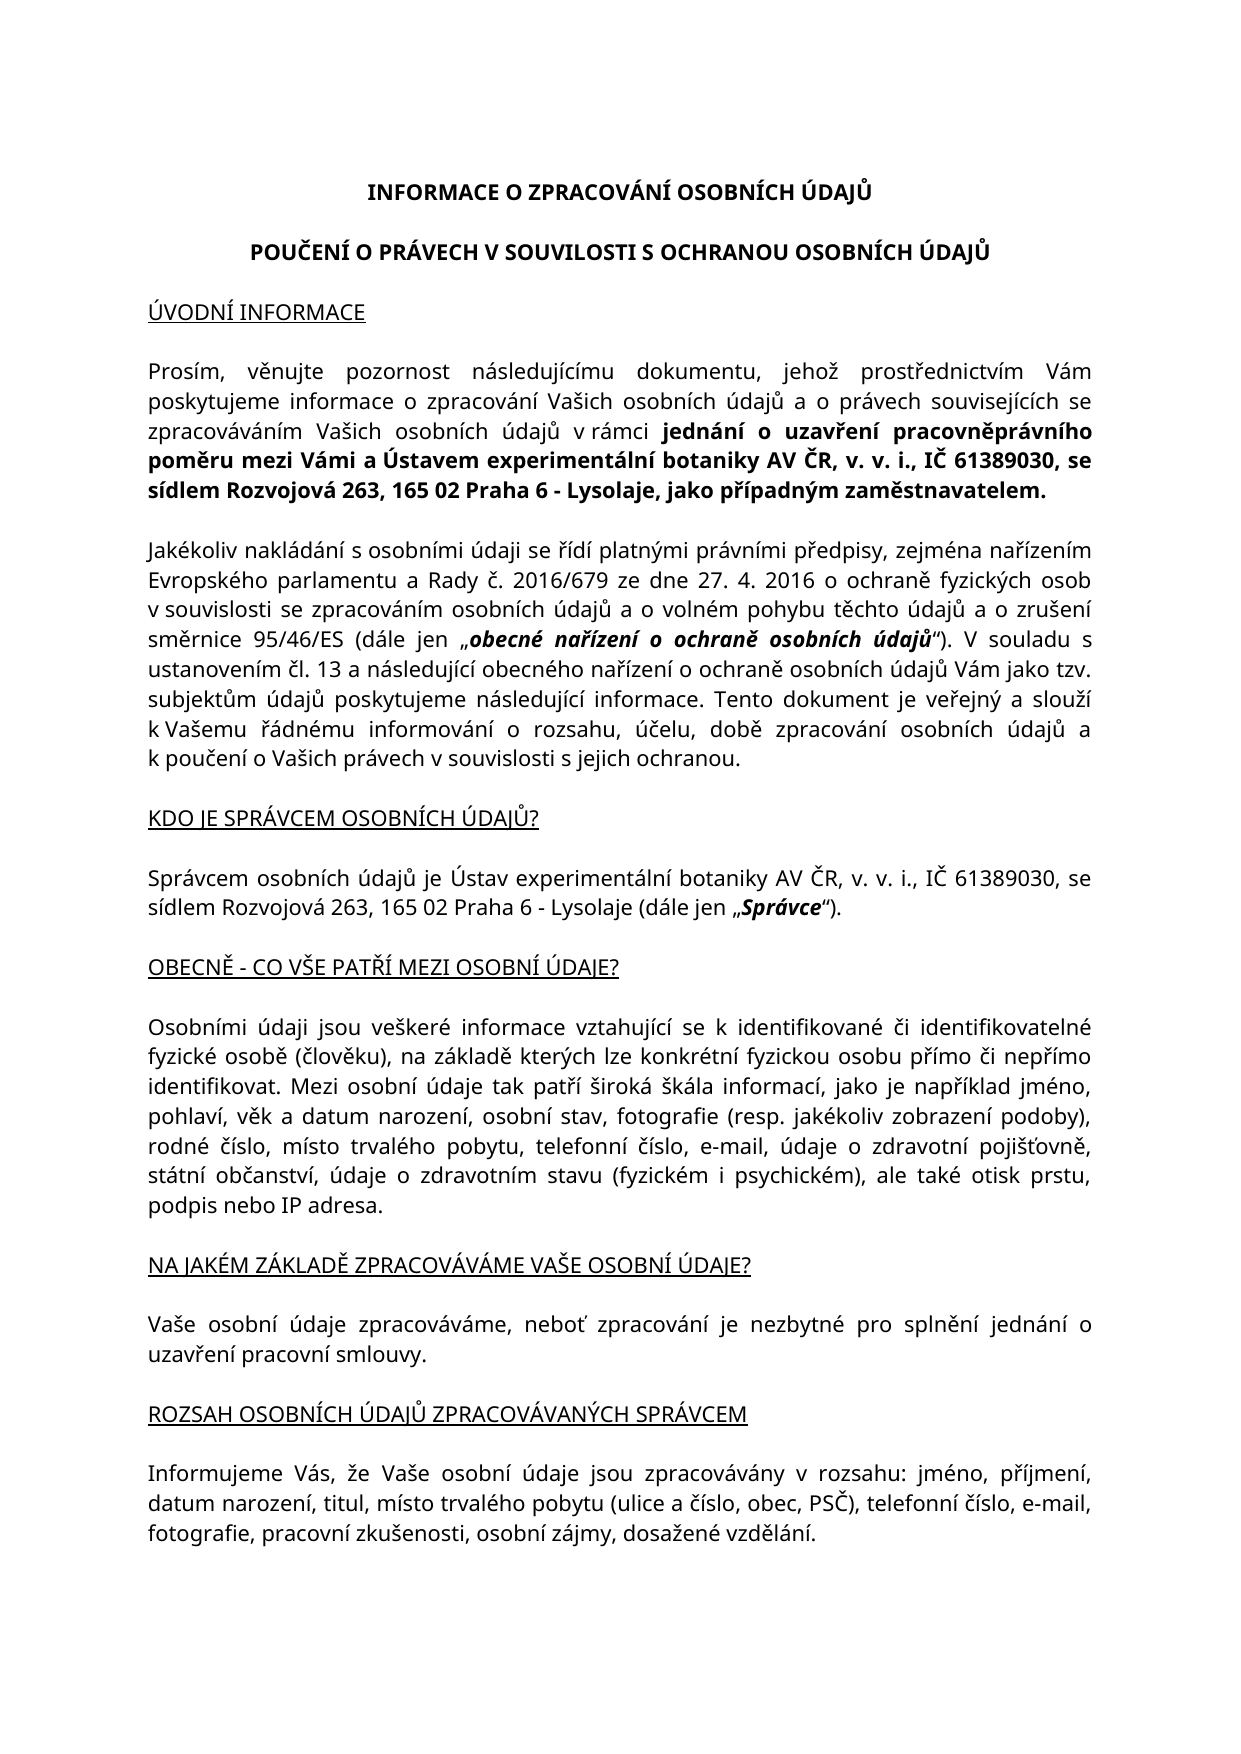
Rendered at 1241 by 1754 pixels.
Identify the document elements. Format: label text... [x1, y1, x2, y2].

text Osobními údaji jsou veškeré informace vztahující se k identifikované či identifikovatelné fyzické osobě (člověku), na základě kterých lze konkrétní fyzickou osobu přímo či nepřímo identifikovat. Mezi osobní údaje tak patří široká škála informací, jako je například jméno, pohlaví, věk a datum narození, osobní stav, fotografie (resp. jakékoliv zobrazení podoby), rodné číslo, místo trvalého pobytu, telefonní číslo, e-mail, údaje o zdravotní pojišťovně, státní občanství, údaje o zdravotním stavu (fyzickém i psychickém), ale také otisk prstu, podpis nebo IP adresa. [148, 1012, 1093, 1220]
text Prosím, věnujte pozornost následujícímu dokumentu, jehož prostřednictvím Vám poskytujeme informace o zpracování Vašich osobních údajů a o právech souvisejících se zpracováváním Vašich osobních údajů v rámci jednání o uzavření pracovněprávního poměru mezi Vámi a Ústavem experimentální botaniky AV ČR, v. v. i., IČ 61389030, se sídlem Rozvojová 263, 165 02 Praha 6 - Lysolaje, jako případným zaměstnavatelem. [148, 356, 1093, 505]
text Vaše osobní údaje zpracováváme, neboť zpracování je nezbytné pro splnění jednání o uzavření pracovní smlouvy. [148, 1309, 1093, 1369]
text NA JAKÉM ZÁKLADĚ ZPRACOVÁVÁME VAŠE OSOBNÍ ÚDAJE? [148, 1250, 1093, 1280]
text Informujeme Vás, že Vaše osobní údaje jsou zpracovávány v rozsahu: jméno, příjmení, datum narození, titul, místo trvalého pobytu (ulice a číslo, obec, PSČ), telefonní číslo, e-mail, fotografie, pracovní zkušenosti, osobní zájmy, dosažené vzdělání. [148, 1458, 1093, 1548]
text POUČENÍ O PRÁVECH V SOUVILOSTI S OCHRANOU OSOBNÍCH ÚDAJŮ [148, 237, 1093, 267]
text OBECNĚ - CO VŠE PATŘÍ MEZI OSOBNÍ ÚDAJE? [148, 952, 1093, 982]
text INFORMACE O ZPRACOVÁNÍ OSOBNÍCH ÚDAJŮ [148, 177, 1093, 207]
text Jakékoliv nakládání s osobními údaji se řídí platnými právními předpisy, zejména nařízením Evropského parlamentu a Rady č. 2016/679 ze dne 27. 4. 2016 o ochraně fyzických osob v souvislosti se zpracováním osobních údajů a o volném pohybu těchto údajů a o zrušení směrnice 95/46/ES (dále jen „obecné nařízení o ochraně osobních údajů“). V souladu s ustanovením čl. 13 a následující obecného nařízení o ochraně osobních údajů Vám jako tzv. subjektům údajů poskytujeme následující informace. Tento dokument je veřejný a slouží k Vašemu řádnému informování o rozsahu, účelu, době zpracování osobních údajů a k poučení o Vašich právech v souvislosti s jejich ochranou. [148, 535, 1093, 773]
text KDO JE SPRÁVCEM OSOBNÍCH ÚDAJŮ? [148, 803, 1093, 833]
text ÚVODNÍ INFORMACE [148, 297, 1093, 326]
text Správcem osobních údajů je Ústav experimentální botaniky AV ČR, v. v. i., IČ 61389030, se sídlem Rozvojová 263, 165 02 Praha 6 - Lysolaje (dále jen „Správce“). [148, 863, 1093, 922]
text ROZSAH OSOBNÍCH ÚDAJŮ ZPRACOVÁVANÝCH SPRÁVCEM [148, 1399, 1093, 1429]
